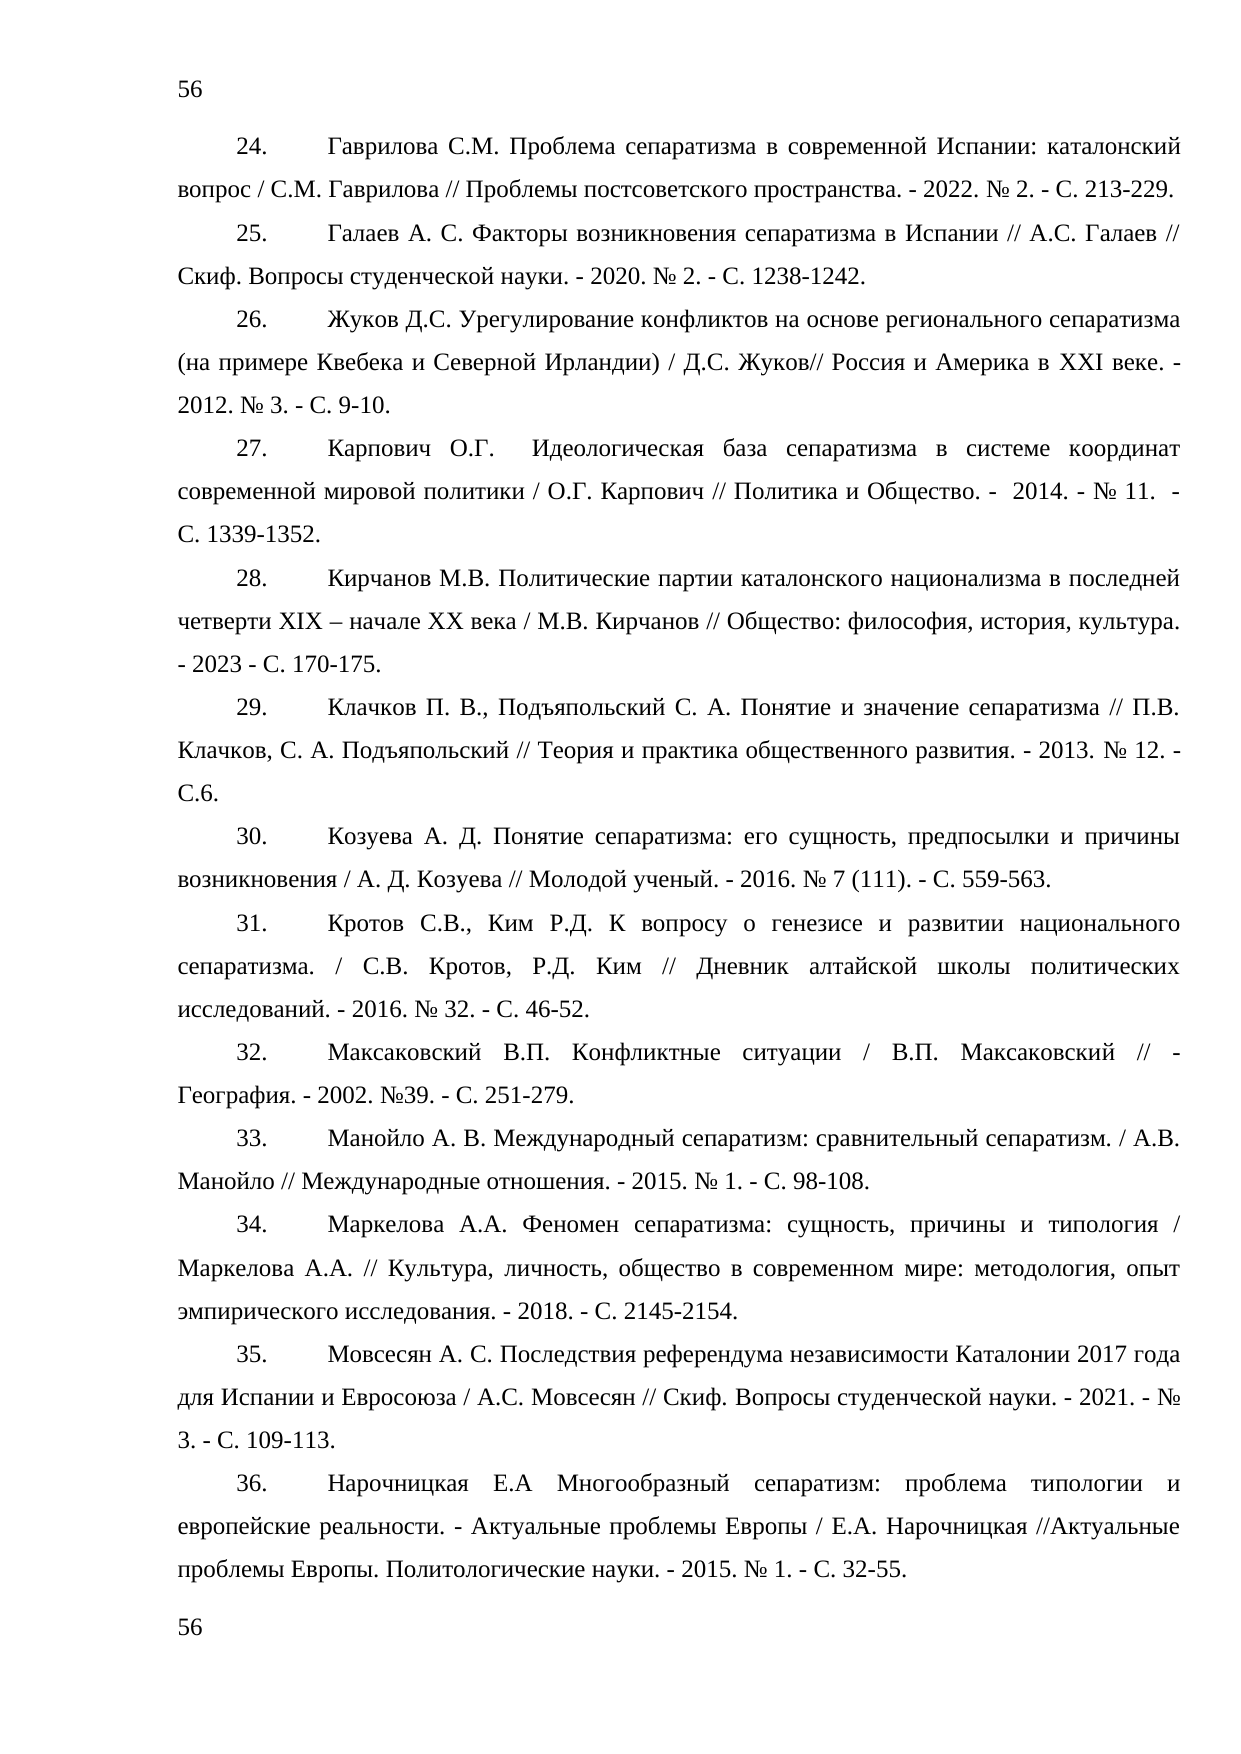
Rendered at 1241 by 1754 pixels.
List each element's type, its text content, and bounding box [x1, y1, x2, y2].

list Нарочницкая Е.А Многообразный сепаратизм: проблема типологии и европейские реальности. - Актуальные проблемы Европы / Е.А. Нарочницкая //Актуальные проблемы Европы. Политологические науки. - 2015. № 1. - С. 32-55. [177, 1468, 1181, 1583]
list Карпович О.Г. Идеологическая база сепаратизма в системе координат современной мировой политики / О.Г. Карпович // Политика и Общество. - 2014. - № 11. - С. 1339-1352. [177, 433, 1181, 548]
list Кирчанов М.В. Политические партии каталонского национализма в последней четверти XIX – начале ХХ века / М.В. Кирчанов // Общество: философия, история, культура. - 2023 - С. 170-175. [177, 563, 1181, 678]
list Манойло А. В. Международный сепаратизм: сравнительный сепаратизм. / А.В. Манойло // Международные отношения. - 2015. № 1. - С. 98-108. [177, 1123, 1181, 1195]
list Максаковский В.П. Конфликтные ситуации / В.П. Максаковский // - География. - 2002. №39. - С. 251-279. [177, 1037, 1181, 1109]
list Мовсесян А. С. Последствия референдума независимости Каталонии 2017 года для Испании и Евросоюза / А.С. Мовсесян // Скиф. Вопросы студенческой науки. - 2021. - № 3. - С. 109-113. [177, 1339, 1181, 1454]
list Галаев А. С. Факторы возникновения сепаратизма в Испании // А.С. Галаев // Скиф. Вопросы студенческой науки. - 2020. № 2. - С. 1238-1242. [177, 218, 1181, 289]
list Гаврилова С.М. Проблема сепаратизма в современной Испании: каталонский вопрос / С.М. Гаврилова // Проблемы постсоветского пространства. - 2022. № 2. - С. 213-229. [177, 131, 1181, 203]
list Клачков П. В., Подъяпольский С. А. Понятие и значение сепаратизма // П.В. Клачков, С. А. Подъяпольский // Теория и практика общественного развития. - 2013. № 12. - С.6. [177, 692, 1181, 807]
list Жуков Д.С. Урегулирование конфликтов на основе регионального сепаратизма (на примере Квебека и Северной Ирландии) / Д.С. Жуков// Россия и Америка в XXI веке. - 2012. № 3. - С. 9-10. [177, 304, 1181, 419]
list Козуева А. Д. Понятие сепаратизма: его сущность, предпосылки и причины возникновения / А. Д. Козуева // Молодой ученый. - 2016. № 7 (111). - С. 559-563. [177, 821, 1181, 893]
list Кротов С.В., Ким Р.Д. К вопросу о генезисе и развитии национального сепаратизма. / С.В. Кротов, Р.Д. Ким // Дневник алтайской школы политических исследований. - 2016. № 32. - С. 46-52. [177, 908, 1181, 1023]
list Маркелова А.А. Феномен сепаратизма: сущность, причины и типология / Маркелова А.А. // Культура, личность, общество в современном мире: методология, опыт эмпирического исследования. - 2018. - С. 2145-2154. [177, 1209, 1181, 1324]
